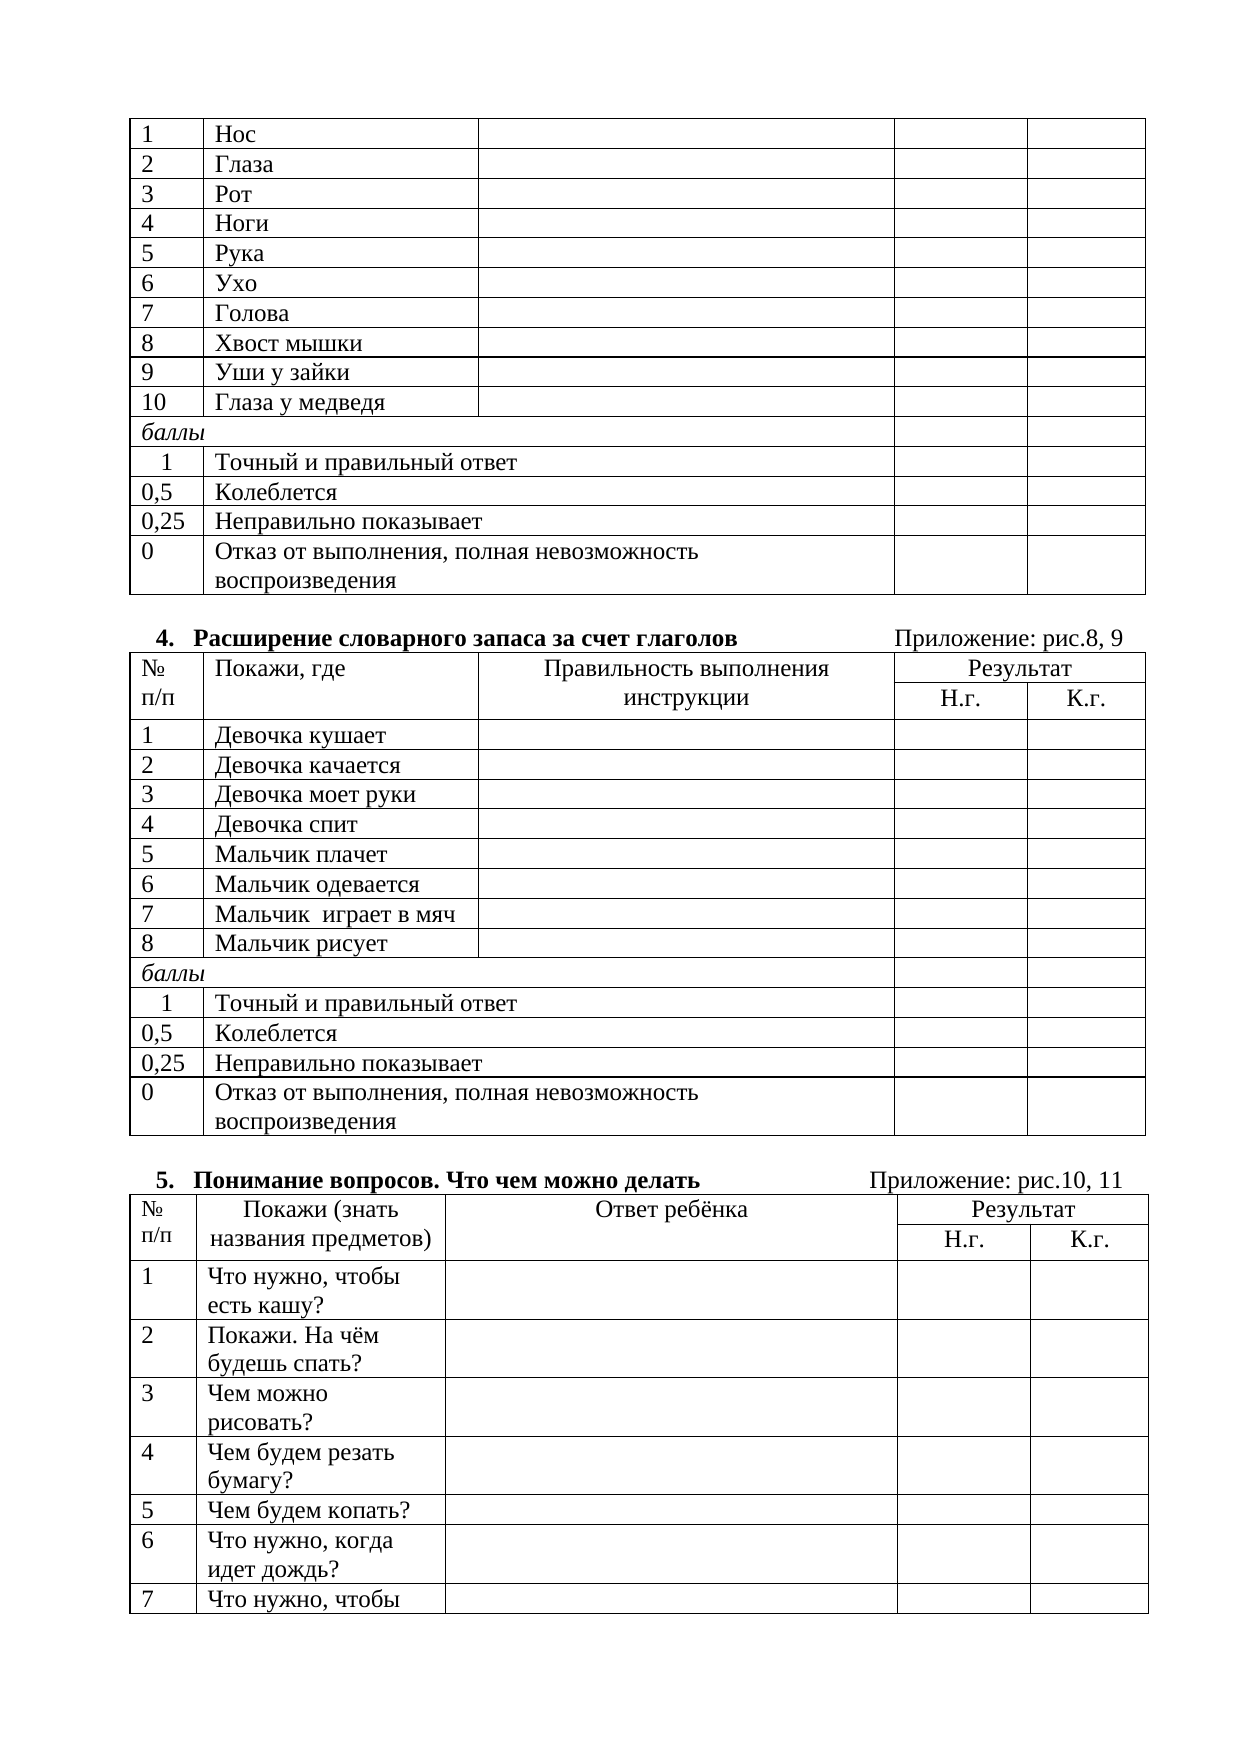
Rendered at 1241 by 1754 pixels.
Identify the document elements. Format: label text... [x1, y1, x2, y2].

table_cell 0 [131, 536, 203, 594]
table_cell [1028, 387, 1145, 416]
table_cell [895, 1078, 1027, 1135]
table_cell К.г. [1031, 1225, 1148, 1260]
table_cell 0,25 [131, 1048, 203, 1076]
table_cell [446, 1584, 897, 1612]
table_cell [1028, 477, 1145, 505]
table_cell [479, 720, 894, 749]
table_cell 3 [131, 780, 203, 808]
table_cell Девочка кушает [204, 720, 478, 749]
table_cell [895, 238, 1027, 267]
table_cell [895, 209, 1027, 237]
table_cell [1028, 780, 1145, 808]
table_cell [1028, 149, 1145, 178]
table_cell К.г. [1028, 683, 1145, 719]
table_cell [1028, 839, 1145, 868]
table_cell 1 [131, 988, 203, 1017]
table_cell [1028, 988, 1145, 1017]
table_cell [895, 750, 1027, 778]
table_cell [1031, 1320, 1148, 1377]
table_cell Что нужно, когда идет дождь? [197, 1525, 445, 1583]
table_cell Ноги [204, 209, 478, 237]
table_cell [479, 149, 894, 178]
table_cell Колеблется [204, 477, 894, 505]
table_cell [1028, 209, 1145, 237]
table_cell Чем будем резать бумагу? [197, 1437, 445, 1494]
table_cell [479, 268, 894, 297]
table_cell [895, 447, 1027, 476]
table_cell [446, 1261, 897, 1319]
table_cell 8 [131, 929, 203, 957]
table_cell Мальчик одевается [204, 869, 478, 898]
table_cell [479, 839, 894, 868]
table_cell 1 [131, 447, 203, 476]
table_cell Отказ от выполнения, полная невозможность воспроизведения [204, 536, 894, 594]
table_cell Неправильно показывает [204, 1048, 894, 1076]
table_cell [898, 1261, 1030, 1319]
table_cell Чем будем копать? [197, 1495, 445, 1524]
table_cell 2 [131, 1320, 196, 1377]
table_cell Н.г. [895, 683, 1027, 719]
table_cell [479, 209, 894, 237]
table_cell [898, 1584, 1030, 1612]
table_cell [1028, 447, 1145, 476]
table_cell 3 [131, 179, 203, 207]
table_cell [1028, 1018, 1145, 1047]
table_cell Рот [204, 179, 478, 207]
table_cell [1028, 929, 1145, 957]
table_cell Отказ от выполнения, полная невозможность воспроизведения [204, 1078, 894, 1135]
table_cell [479, 119, 894, 148]
table_cell [895, 958, 1027, 987]
table_cell [1028, 869, 1145, 898]
table_cell Голова [204, 298, 478, 327]
table_cell 5 [131, 1495, 196, 1524]
table_cell [479, 179, 894, 207]
table_cell [898, 1378, 1030, 1436]
table_cell [898, 1437, 1030, 1494]
table_cell [1028, 1078, 1145, 1135]
table_cell 4 [131, 1437, 196, 1494]
table_cell [479, 869, 894, 898]
table_header Результат [898, 1195, 1148, 1223]
list Понимание вопросов. Что чем можно делать Приложение: рис.10, 11 [156, 1165, 1181, 1193]
table_cell [1028, 119, 1145, 148]
table_cell [1028, 809, 1145, 838]
table_cell 6 [131, 268, 203, 297]
table_cell 5 [131, 839, 203, 868]
table_cell [1031, 1584, 1148, 1612]
table_cell [895, 149, 1027, 178]
table_cell [1031, 1378, 1148, 1436]
table_cell [479, 899, 894, 927]
table_cell [1028, 417, 1145, 446]
table_cell 2 [131, 149, 203, 178]
table_cell [898, 1525, 1030, 1583]
table_cell [895, 988, 1027, 1017]
table_cell Чем можно рисовать? [197, 1378, 445, 1436]
table_cell [479, 750, 894, 778]
table_cell [1028, 268, 1145, 297]
table_cell 6 [131, 869, 203, 898]
table_cell Нос [204, 119, 478, 148]
table_cell [1028, 899, 1145, 927]
table_cell Ухо [204, 268, 478, 297]
table_cell Что нужно, чтобы есть кашу? [197, 1261, 445, 1319]
table_header № п/п [131, 1195, 196, 1260]
table_header Правильность выполнения инструкции [479, 653, 894, 719]
table_cell Глаза [204, 149, 478, 178]
table_cell баллы [131, 958, 894, 987]
table_cell 7 [131, 1584, 196, 1612]
table_cell [1028, 958, 1145, 987]
table_cell Девочка моет руки [204, 780, 478, 808]
table_cell [1031, 1525, 1148, 1583]
table_cell [1028, 536, 1145, 594]
table_cell [895, 780, 1027, 808]
table_cell Рука [204, 238, 478, 267]
table_cell [446, 1320, 897, 1377]
table_cell 0,5 [131, 1018, 203, 1047]
table_cell [895, 477, 1027, 505]
table_cell [895, 536, 1027, 594]
table_cell [898, 1320, 1030, 1377]
table_cell [895, 1048, 1027, 1076]
table_cell [479, 780, 894, 808]
table_cell Девочка спит [204, 809, 478, 838]
table_cell 1 [131, 1261, 196, 1319]
table_cell [479, 809, 894, 838]
table_cell 3 [131, 1378, 196, 1436]
table_cell [895, 268, 1027, 297]
table_cell [446, 1437, 897, 1494]
table_cell [895, 839, 1027, 868]
table_cell 4 [131, 209, 203, 237]
table_cell [895, 899, 1027, 927]
table_cell Покажи. На чём будешь спать? [197, 1320, 445, 1377]
table_cell Н.г. [898, 1225, 1030, 1260]
table_cell [1028, 298, 1145, 327]
table_cell [1028, 750, 1145, 778]
table_header Покажи, где [204, 653, 478, 719]
table_cell [895, 298, 1027, 327]
table_cell [895, 417, 1027, 446]
table_cell [479, 929, 894, 957]
table_cell [895, 809, 1027, 838]
table_header № п/п [131, 653, 203, 719]
table_cell 0 [131, 1078, 203, 1135]
table_cell [1031, 1437, 1148, 1494]
table_cell [479, 328, 894, 356]
table_cell 10 [131, 387, 203, 416]
table_cell 9 [131, 358, 203, 386]
table_cell [1028, 179, 1145, 207]
table_cell Хвост мышки [204, 328, 478, 356]
table_cell 7 [131, 899, 203, 927]
table_cell [1028, 1048, 1145, 1076]
table_cell Глаза у медведя [204, 387, 478, 416]
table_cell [197, 1584, 445, 1612]
table_cell Девочка качается [204, 750, 478, 778]
table_cell [479, 387, 894, 416]
table_cell Неправильно показывает [204, 506, 894, 535]
table_cell Колеблется [204, 1018, 894, 1047]
table_cell Уши у зайки [204, 358, 478, 386]
table_cell [479, 358, 894, 386]
table_cell [895, 869, 1027, 898]
table_cell [1028, 506, 1145, 535]
table_cell [895, 119, 1027, 148]
table_cell 1 [131, 119, 203, 148]
table_cell Точный и правильный ответ [204, 988, 894, 1017]
table_header Покажи (знать названия предметов) [197, 1195, 445, 1260]
table_cell [895, 506, 1027, 535]
table_cell 6 [131, 1525, 196, 1583]
table_header Ответ ребёнка [446, 1195, 897, 1260]
table_cell 0,5 [131, 477, 203, 505]
table_header Результат [895, 653, 1145, 682]
table_cell [895, 720, 1027, 749]
table_cell Точный и правильный ответ [204, 447, 894, 476]
table_cell [895, 1018, 1027, 1047]
list Расширение словарного запаса за счет глаголов Приложение: рис.8, 9 [156, 623, 1181, 652]
table_cell [895, 929, 1027, 957]
table_cell Мальчик плачет [204, 839, 478, 868]
table_cell баллы [131, 417, 894, 446]
table_cell [1031, 1495, 1148, 1524]
table_cell Мальчик рисует [204, 929, 478, 957]
table_cell [1028, 238, 1145, 267]
table_cell [1031, 1261, 1148, 1319]
table_cell [479, 298, 894, 327]
table_cell [895, 328, 1027, 356]
table_cell [446, 1525, 897, 1583]
table_cell 0,25 [131, 506, 203, 535]
table_cell 7 [131, 298, 203, 327]
table_cell [895, 179, 1027, 207]
table_cell [1028, 328, 1145, 356]
table_cell [446, 1495, 897, 1524]
table_cell [895, 387, 1027, 416]
table_cell [1028, 720, 1145, 749]
table_cell 4 [131, 809, 203, 838]
table_cell Мальчик играет в мяч [204, 899, 478, 927]
table_cell [446, 1378, 897, 1436]
table_cell 1 [131, 720, 203, 749]
table_cell 2 [131, 750, 203, 778]
table_cell 8 [131, 328, 203, 356]
table_cell [895, 358, 1027, 386]
table_cell [479, 238, 894, 267]
table_cell [898, 1495, 1030, 1524]
table_cell [1028, 358, 1145, 386]
table_cell 5 [131, 238, 203, 267]
